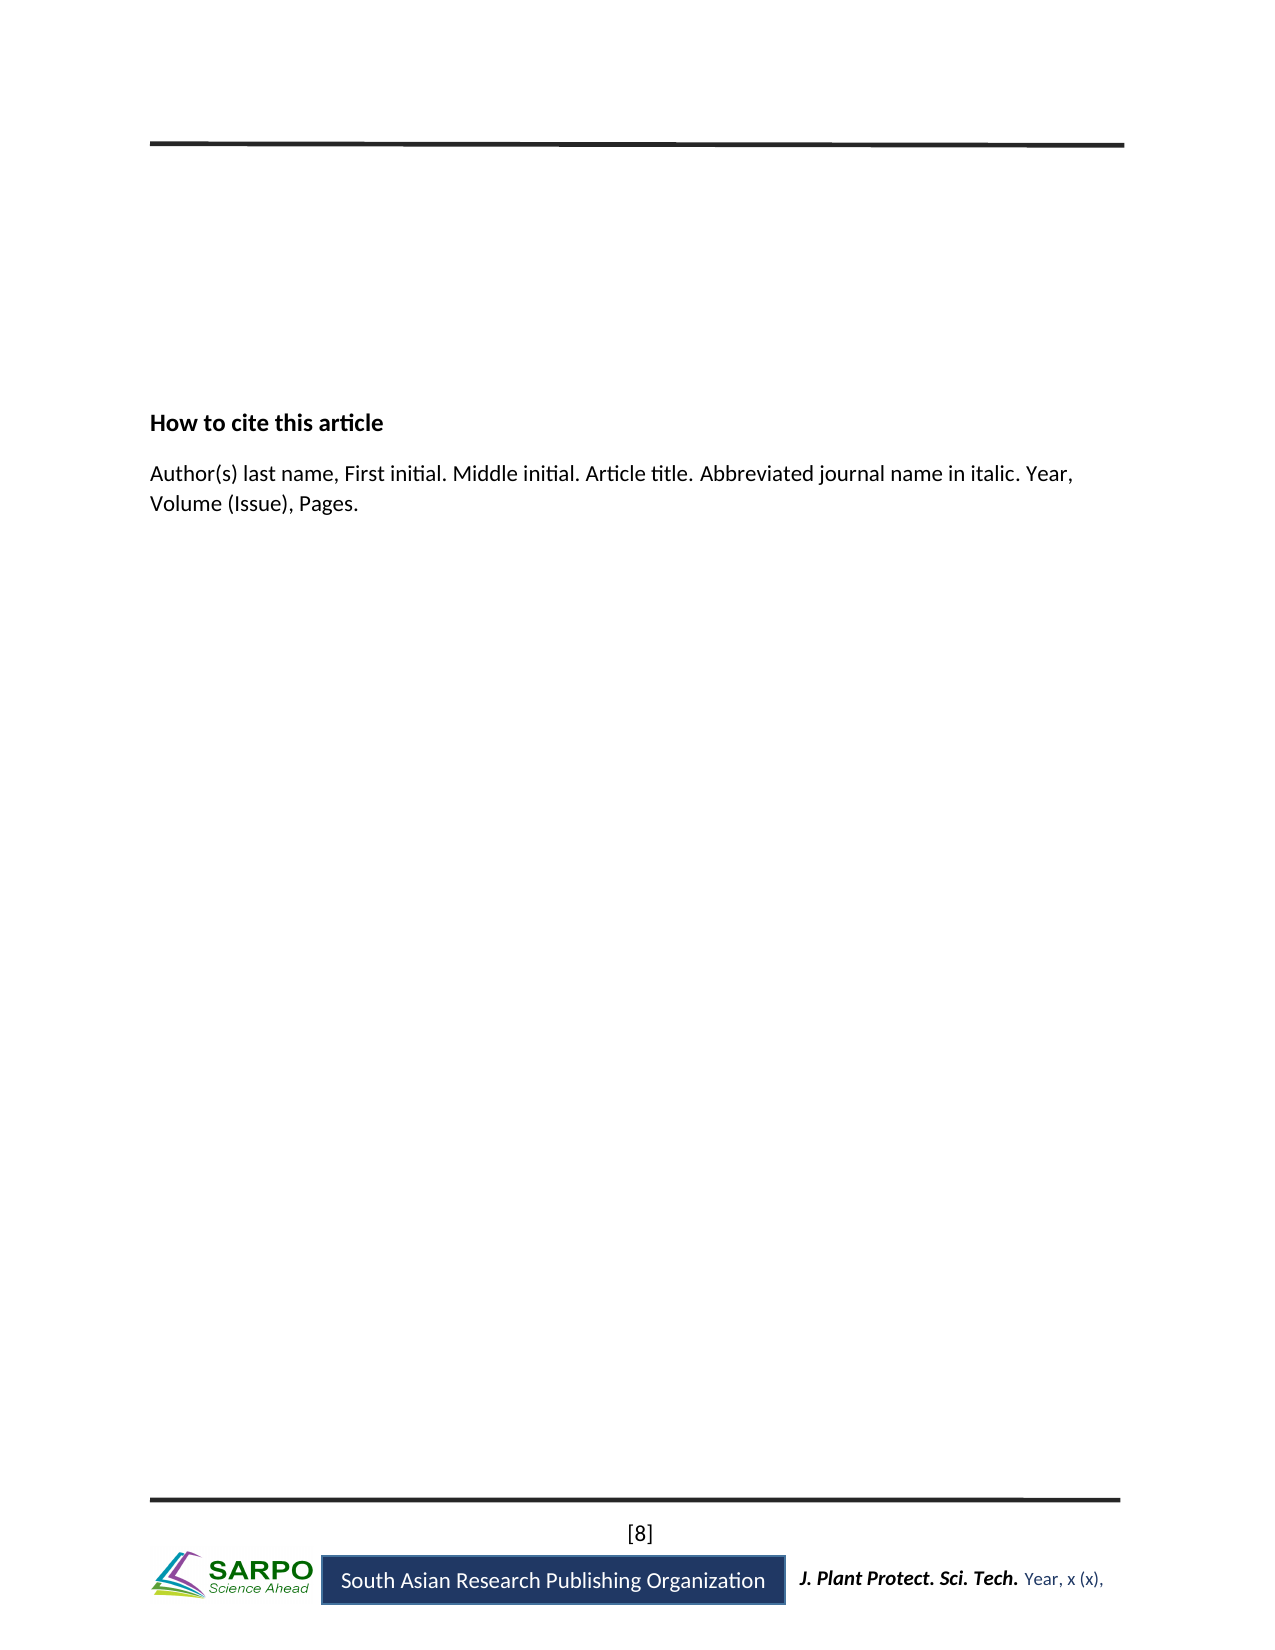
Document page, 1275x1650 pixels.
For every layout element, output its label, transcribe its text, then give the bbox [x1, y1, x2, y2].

text Author(s) last name, First initial. Middle initial. Article title. Abbreviated journal name in italic. Year, Volume (Issue), Pages. [150, 459, 1125, 517]
text How to cite this article [150, 407, 1125, 438]
picture [150, 1546, 314, 1604]
